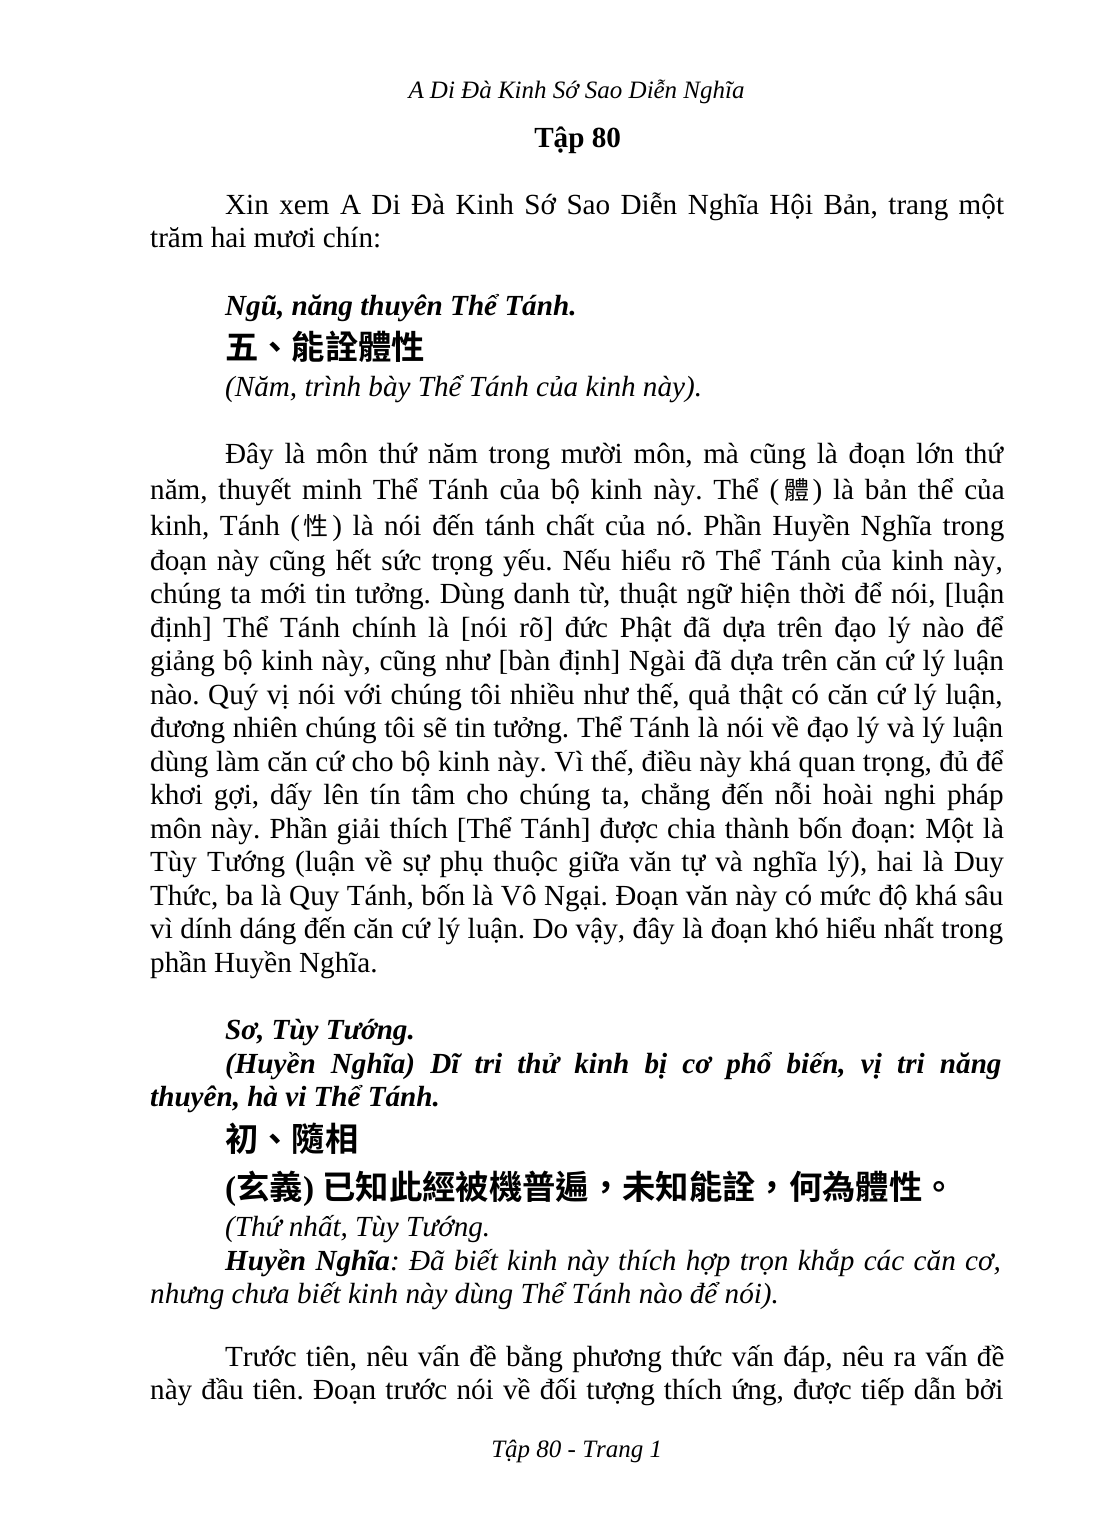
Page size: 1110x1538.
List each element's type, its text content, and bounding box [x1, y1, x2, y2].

text Tập 80 [150, 120, 1005, 153]
text (Thứ nhất, Tùy Tướng. [150, 1209, 1005, 1243]
text Đây là môn thứ năm trong mười môn, mà cũng là đoạn lớn thứ năm, thuyết minh Thể Tánh của bộ kinh này. Thể (體) là bản thể của kinh, Tánh (性) là nói đến tánh chất của nó. Phần Huyền Nghĩa trong đoạn này cũng hết sức trọng yếu. Nếu hiểu rõ Thể Tánh của kinh này, chúng ta mới tin tưởng. Dùng danh từ, thuật ngữ hiện thời để nói, [luận định] Thể Tánh chính là [nói rõ] đức Phật đã dựa trên đạo lý nào để giảng bộ kinh này, cũng như [bàn định] Ngài đã dựa trên căn cứ lý luận nào. Quý vị nói với chúng tôi nhiều như thế, quả thật có căn cứ lý luận, đương nhiên chúng tôi sẽ tin tưởng. Thể Tánh là nói về đạo lý và lý luận dùng làm căn cứ cho bộ kinh này. Vì thế, điều này khá quan trọng, đủ để khơi gợi, dấy lên tín tâm cho chúng ta, chẳng đến nỗi hoài nghi pháp môn này. Phần giải thích [Thể Tánh] được chia thành bốn đoạn: Một là Tùy Tướng (luận về sự phụ thuộc giữa văn tự và nghĩa lý), hai là Duy Thức, ba là Quy Tánh, bốn là Vô Ngại. Đoạn văn này có mức độ khá sâu vì dính dáng đến căn cứ lý luận. Do vậy, đây là đoạn khó hiểu nhất trong phần Huyền Nghĩa. [150, 437, 1005, 979]
text (Năm, trình bày Thể Tánh của kinh này). [150, 369, 1005, 403]
text (Huyền Nghĩa) Dĩ tri thử kinh bị cơ phổ biến, vị tri năng thuyên, hà vi Thể Tánh. [150, 1046, 1005, 1113]
text Sơ, Tùy Tướng. [150, 1012, 1005, 1046]
text 五、能詮體性 [150, 321, 1005, 369]
text Xin xem A Di Đà Kinh Sớ Sao Diễn Nghĩa Hội Bản, trang một trăm hai mươi chín: [150, 187, 1005, 254]
text (玄義) 已知此經被機普遍，未知能詮，何為體性。 [150, 1161, 1005, 1209]
text Huyền Nghĩa: Đã biết kinh này thích hợp trọn khắp các căn cơ, nhưng chưa biết kinh này dùng Thể Tánh nào để nói). [150, 1243, 1005, 1310]
text Ngũ, năng thuyên Thể Tánh. [150, 288, 1005, 321]
text 初、隨相 [150, 1113, 1005, 1161]
